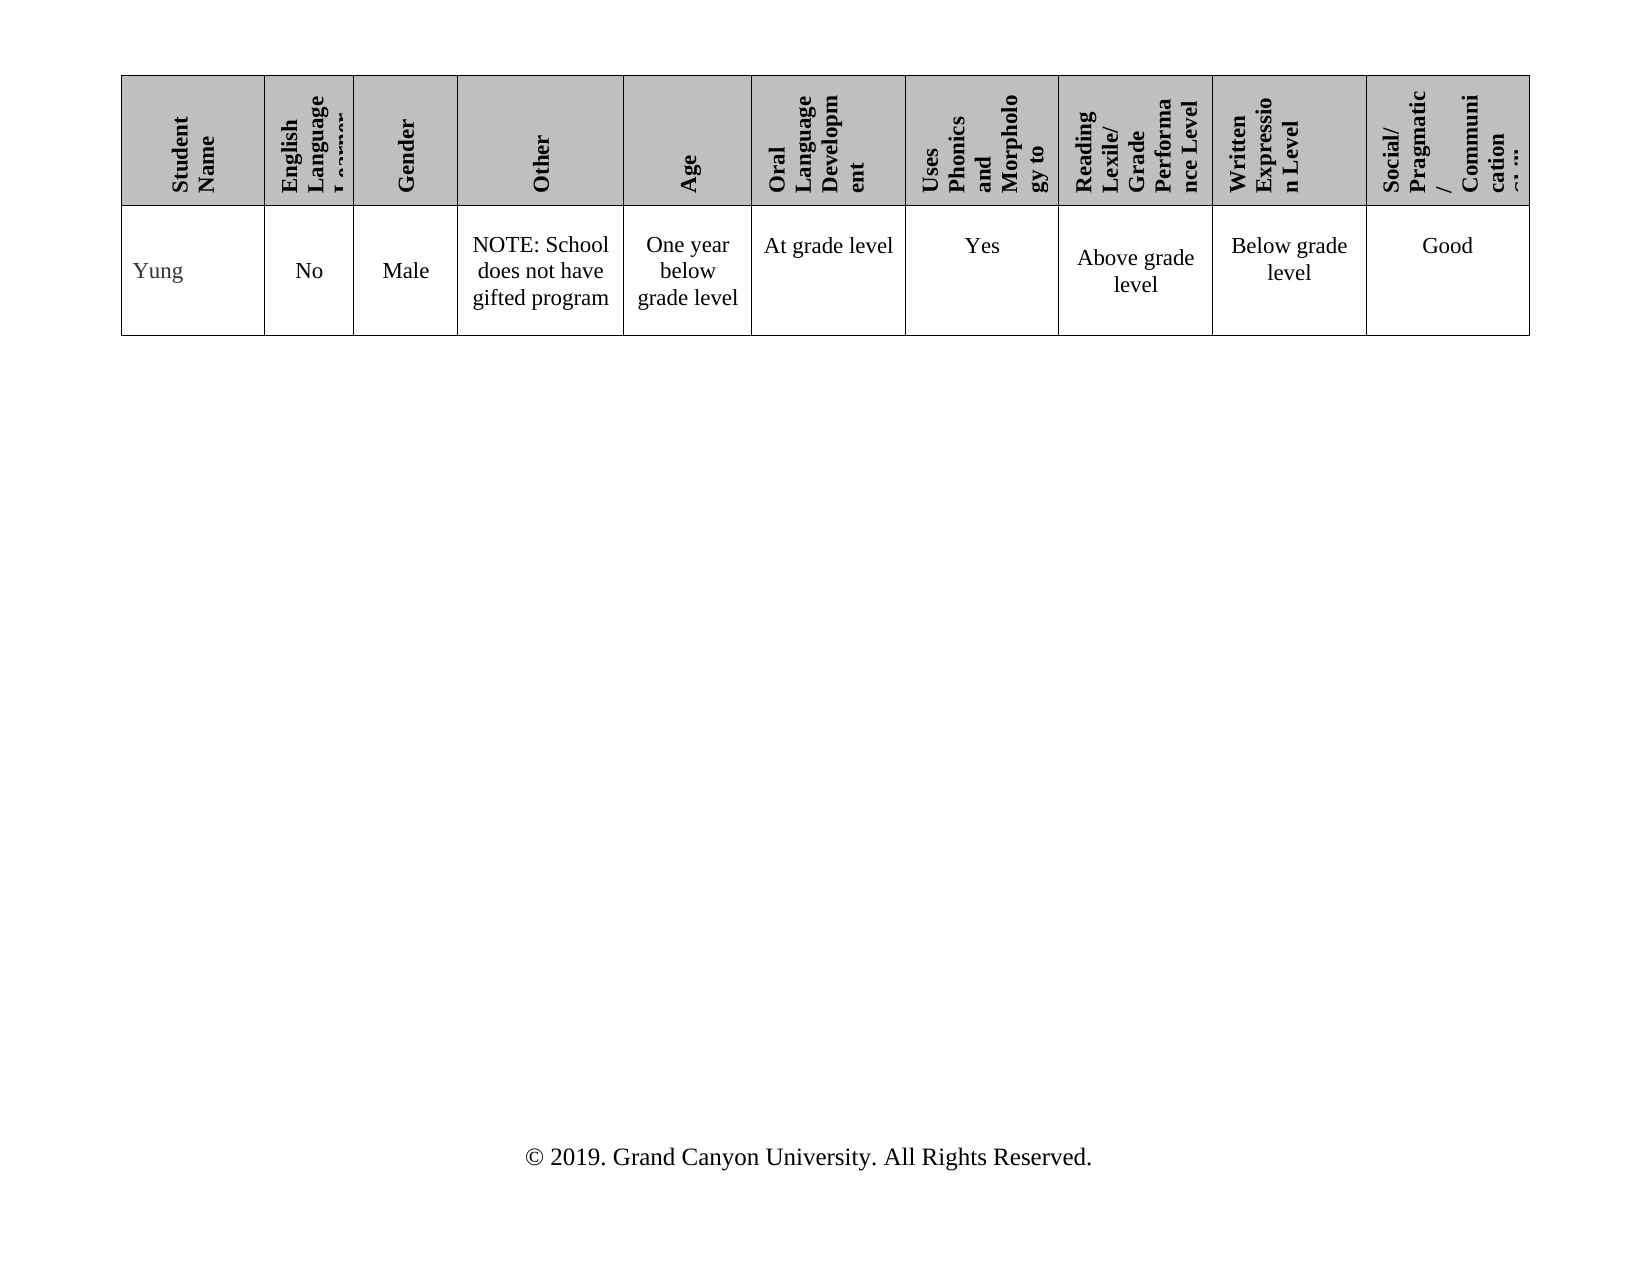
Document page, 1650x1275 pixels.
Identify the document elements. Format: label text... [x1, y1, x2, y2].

table_header Uses Phonics and Morphology to Decode Words [906, 76, 1058, 205]
table_header Social/Pragmatic/Communication Skills [1367, 76, 1529, 205]
table_header Oral Language Development [752, 76, 905, 205]
table_cell Yung [122, 206, 264, 335]
table_cell Good [1367, 206, 1529, 335]
table_cell Yes [906, 206, 1058, 335]
table_header Gender [354, 76, 457, 205]
table_header Student Name [122, 76, 264, 205]
table_header Other [458, 76, 623, 205]
table_header Reading Lexile/ Grade Performance Level [1059, 76, 1212, 205]
table_header English Language Learner [265, 76, 353, 205]
table_cell NOTE: School does not have gifted program [458, 206, 623, 335]
table_cell Male [354, 206, 457, 335]
table_cell Below grade level [1213, 206, 1366, 335]
table_cell At grade level [752, 206, 905, 335]
table_cell Above grade level [1059, 206, 1212, 335]
table_cell No [265, 206, 353, 335]
table_header Written Expression Level [1213, 76, 1366, 205]
table_cell One year below grade level [624, 206, 751, 335]
table_header Age [624, 76, 751, 205]
